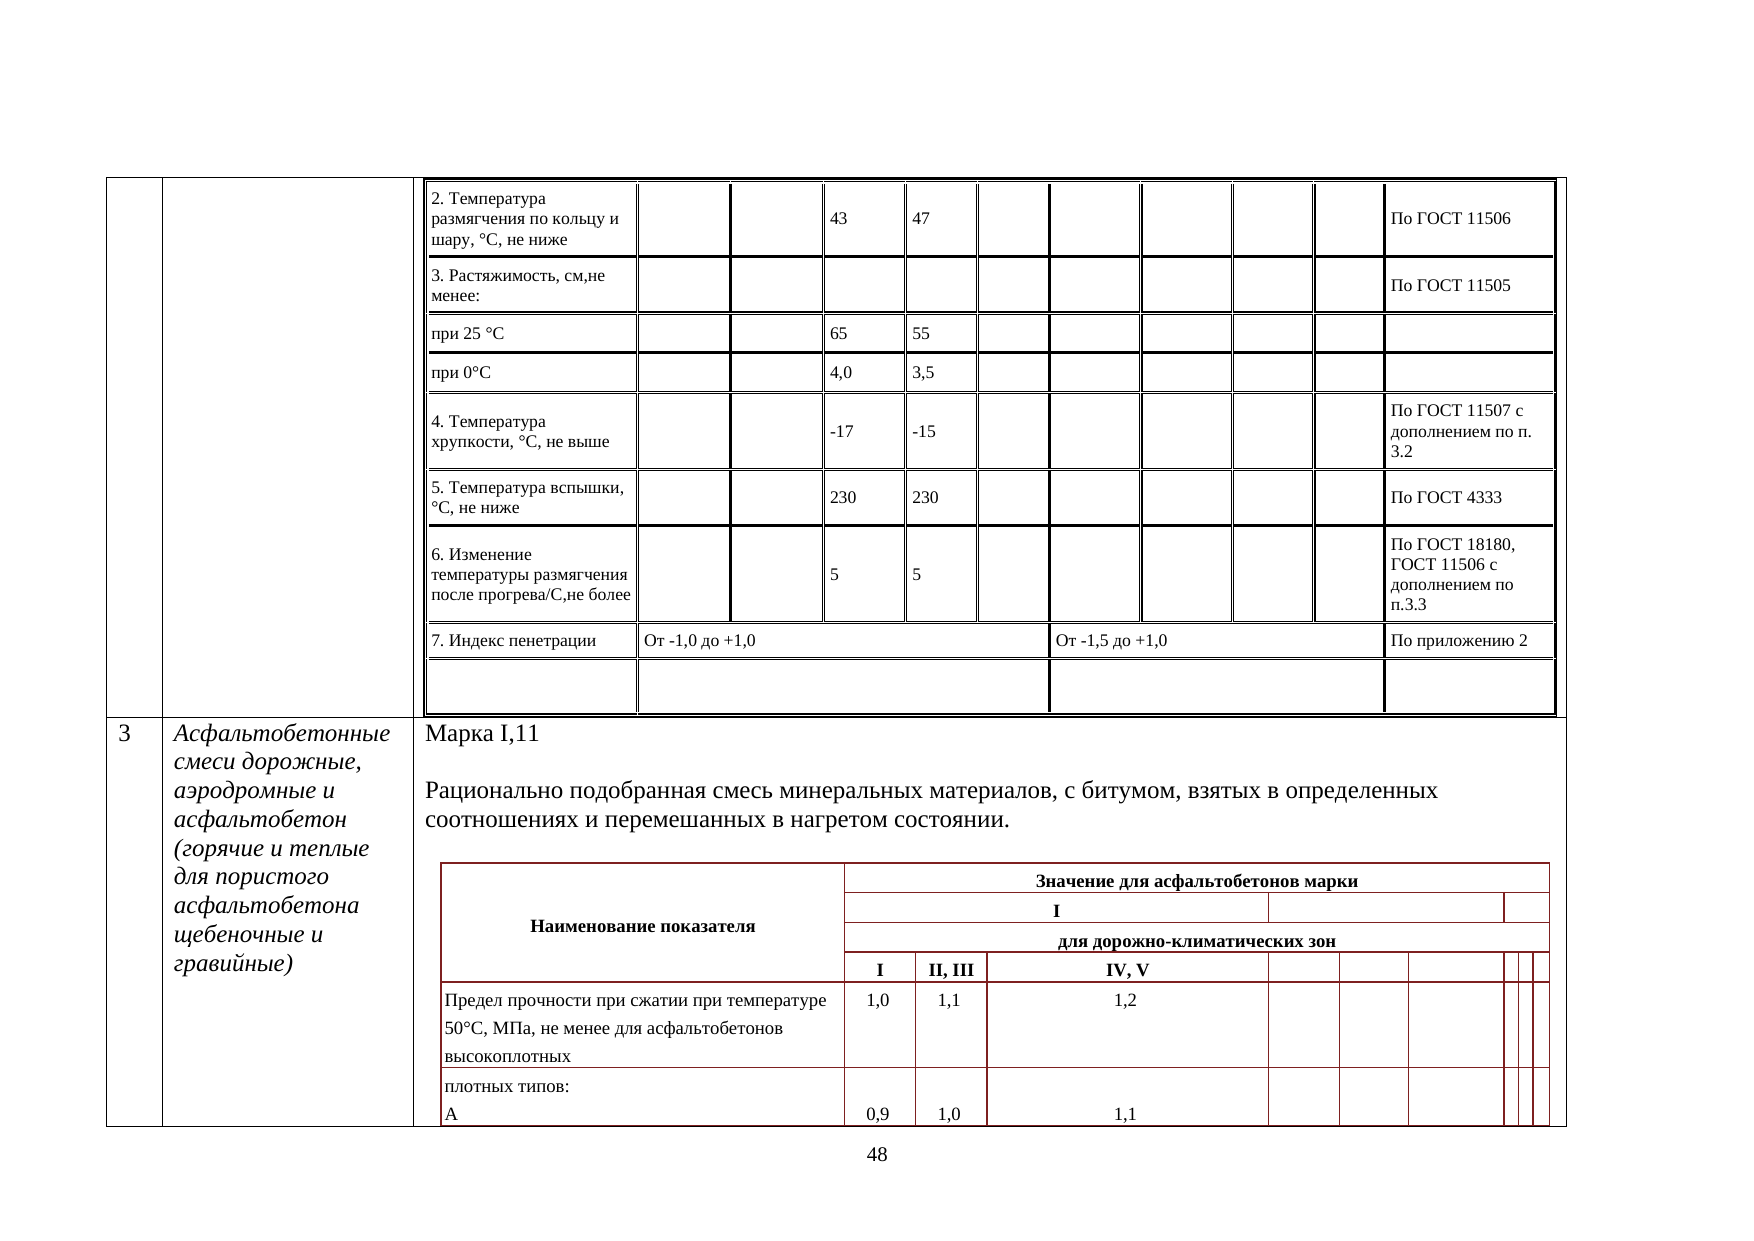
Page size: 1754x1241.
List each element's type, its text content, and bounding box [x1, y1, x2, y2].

table_cell Марка I,11 Рационально подобранная смесь минеральных материалов, с битумом, взятых в определенных соотношениях и перемешанных в нагретом состоянии. [414, 718, 1566, 1126]
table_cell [163, 178, 413, 717]
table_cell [163, 718, 413, 1126]
table_cell 2 [107, 178, 162, 717]
table_cell 3 [107, 718, 162, 1126]
